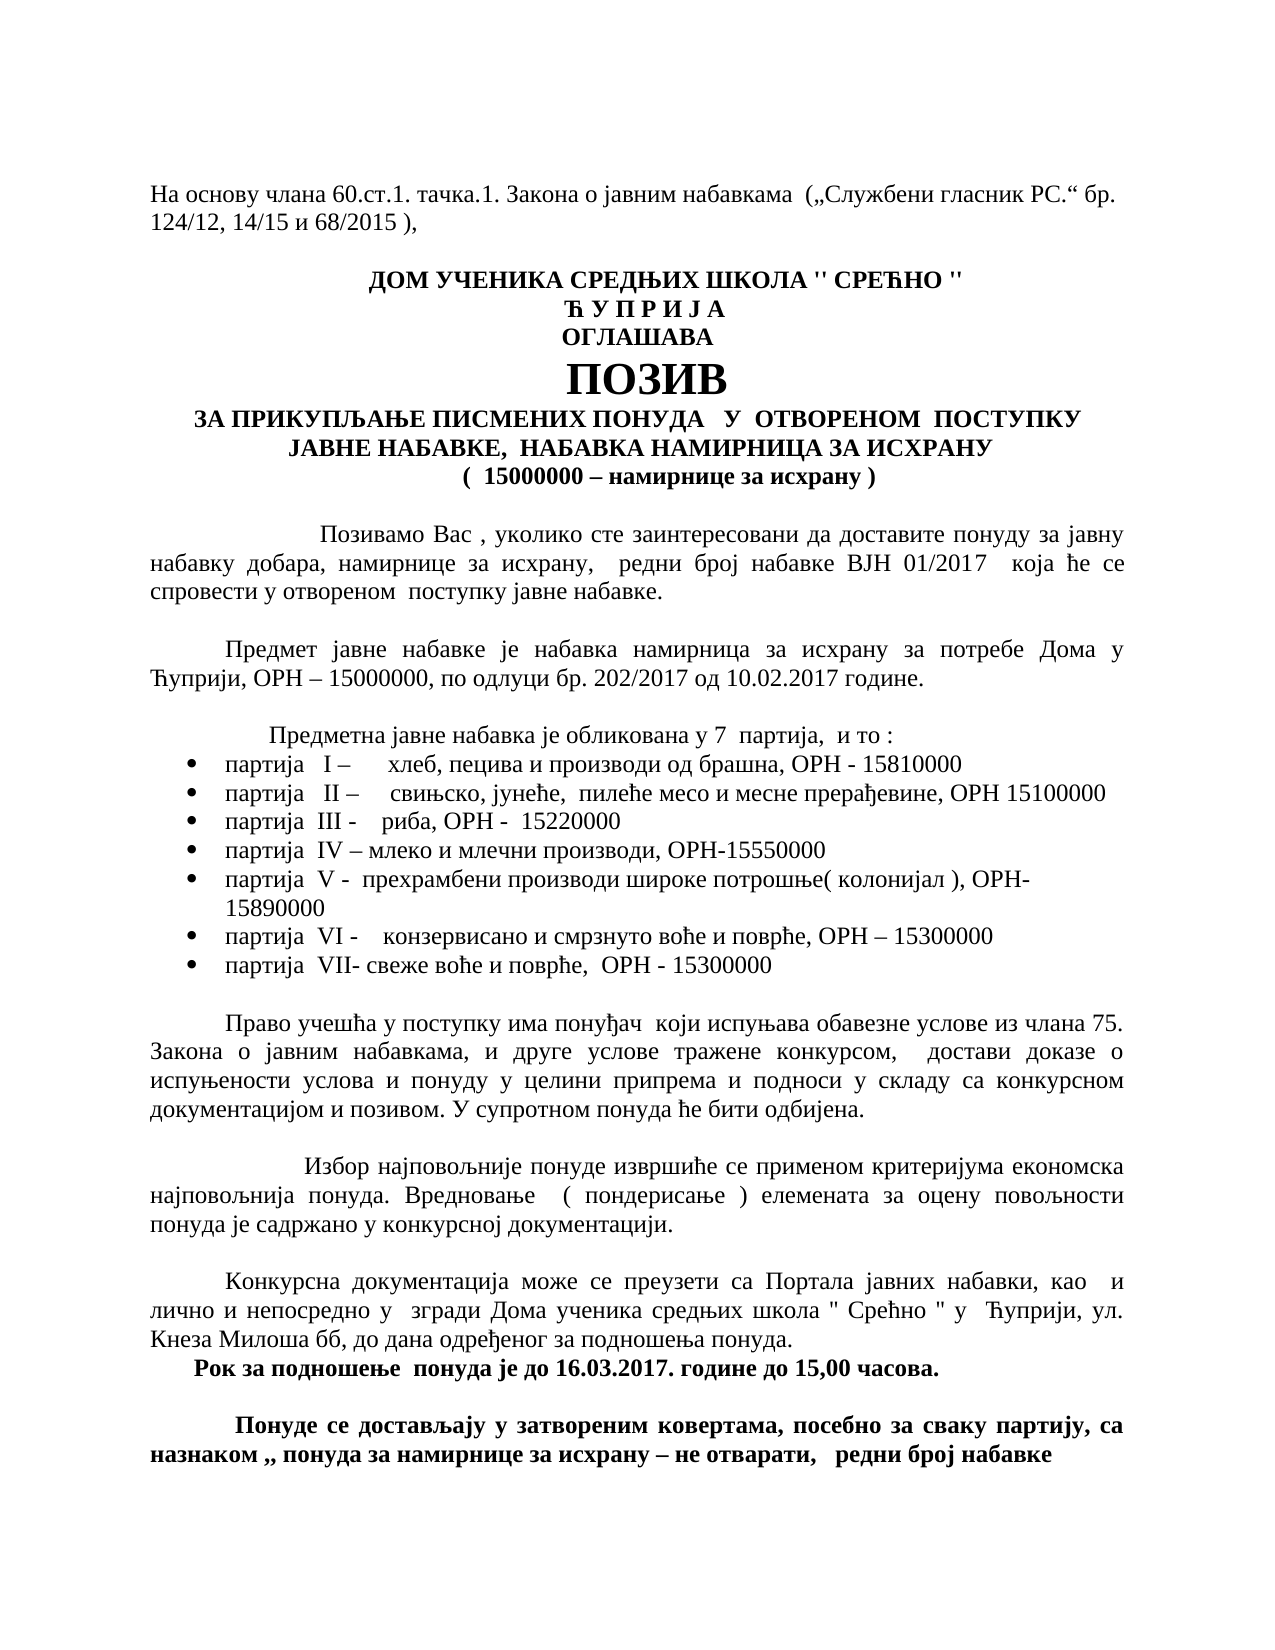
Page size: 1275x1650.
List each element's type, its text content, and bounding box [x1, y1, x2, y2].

text Рок за подношење понуда је до 16.03.2017. године до 15,00 часова. [150, 1353, 1125, 1381]
list партија IV – млеко и млечни производи, ОРН-15550000 [187, 835, 1125, 864]
text ЈАВНЕ НАБАВКЕ, НАБАВКА НАМИРНИЦА ЗА ИСХРАНУ [150, 433, 1125, 461]
text ( 15000000 – намирнице за исхрану ) [150, 461, 1125, 490]
text Предмет јавне набавке је набавка намирница за исхрану за потребе Дома у Ћуприји, ОРН – 15000000, по одлуци бр. 202/2017 од 10.02.2017 године. [150, 634, 1125, 691]
list партија II – свињско, јунеће, пилеће месо и месне прерађевине, ОРН 15100000 [187, 778, 1125, 806]
text Конкурсна документација може се преузети са Портала јавних набавки, као и лично и непосредно у згради Дома ученика средњих школа '' Срећно '' у Ћуприји, ул. Кнеза Милоша бб, до дана одређеног за подношења понуда. [150, 1266, 1125, 1353]
text Позивамо Вас , уколико сте заинтересовани да доставите понуду за јавну набавку добара, намирнице за исхрану, редни број набавке ВЈН 01/2017 која ће се спровести у отвореном поступку јавне набавке. [150, 519, 1125, 605]
list партија VII- свеже воће и поврће, ОРН - 15300000 [187, 950, 1125, 979]
text На основу члана 60.ст.1. тачка.1. Закона о јавним набавкама („Службени гласник РС.“ бр. 124/12, 14/15 и 68/2015 ), [150, 179, 1125, 236]
text Избор најповољније понуде извршиће се применом критеријума економска најповољнија понуда. Вредновање ( пондерисање ) елемената за оцену повољности понуда је садржано у конкурсној документацији. [150, 1151, 1125, 1238]
list партија III - риба, ОРН - 15220000 [187, 806, 1125, 835]
text ДОМ УЧЕНИКА СРЕДЊИХ ШКОЛА '' СРЕЋНО '' [150, 265, 1125, 294]
text Право учешћа у поступку има понуђач који испуњава обавезне услове из члана 75. Закона о јавним набавкама, и друге услове тражене конкурсом, достави доказе о испуњености услова и понуду у целини припрема и подноси у складу са конкурсном документацијом и позивом. У супротном понуда ће бити одбијена. [150, 1008, 1125, 1123]
text ПОЗИВ [504, 351, 1125, 404]
list партија I – хлеб, пецива и производи од брашна, ОРН - 15810000 [187, 749, 1125, 778]
text Предметна јавне набавка је обликована у 7 партија, и то : [150, 720, 1125, 749]
text ЗА ПРИКУПЉАЊЕ ПИСМЕНИХ ПОНУДА У ОТВОРЕНОМ ПОСТУПКУ [150, 404, 1125, 433]
text Понуде се достављају у затвореним ковертама, посебно за сваку партију, са назнаком ,, понуда за намирнице за исхрану – не отварати, редни број набавке [150, 1410, 1125, 1468]
list партија VI - конзервисано и смрзнуто воће и поврће, ОРН – 15300000 [187, 921, 1125, 950]
text ОГЛАШАВА [150, 322, 1125, 351]
text Ћ У П Р И Ј А [150, 294, 1125, 322]
list партија V - прехрамбени производи широке потрошње( колонијал ), ОРН-15890000 [187, 864, 1125, 921]
